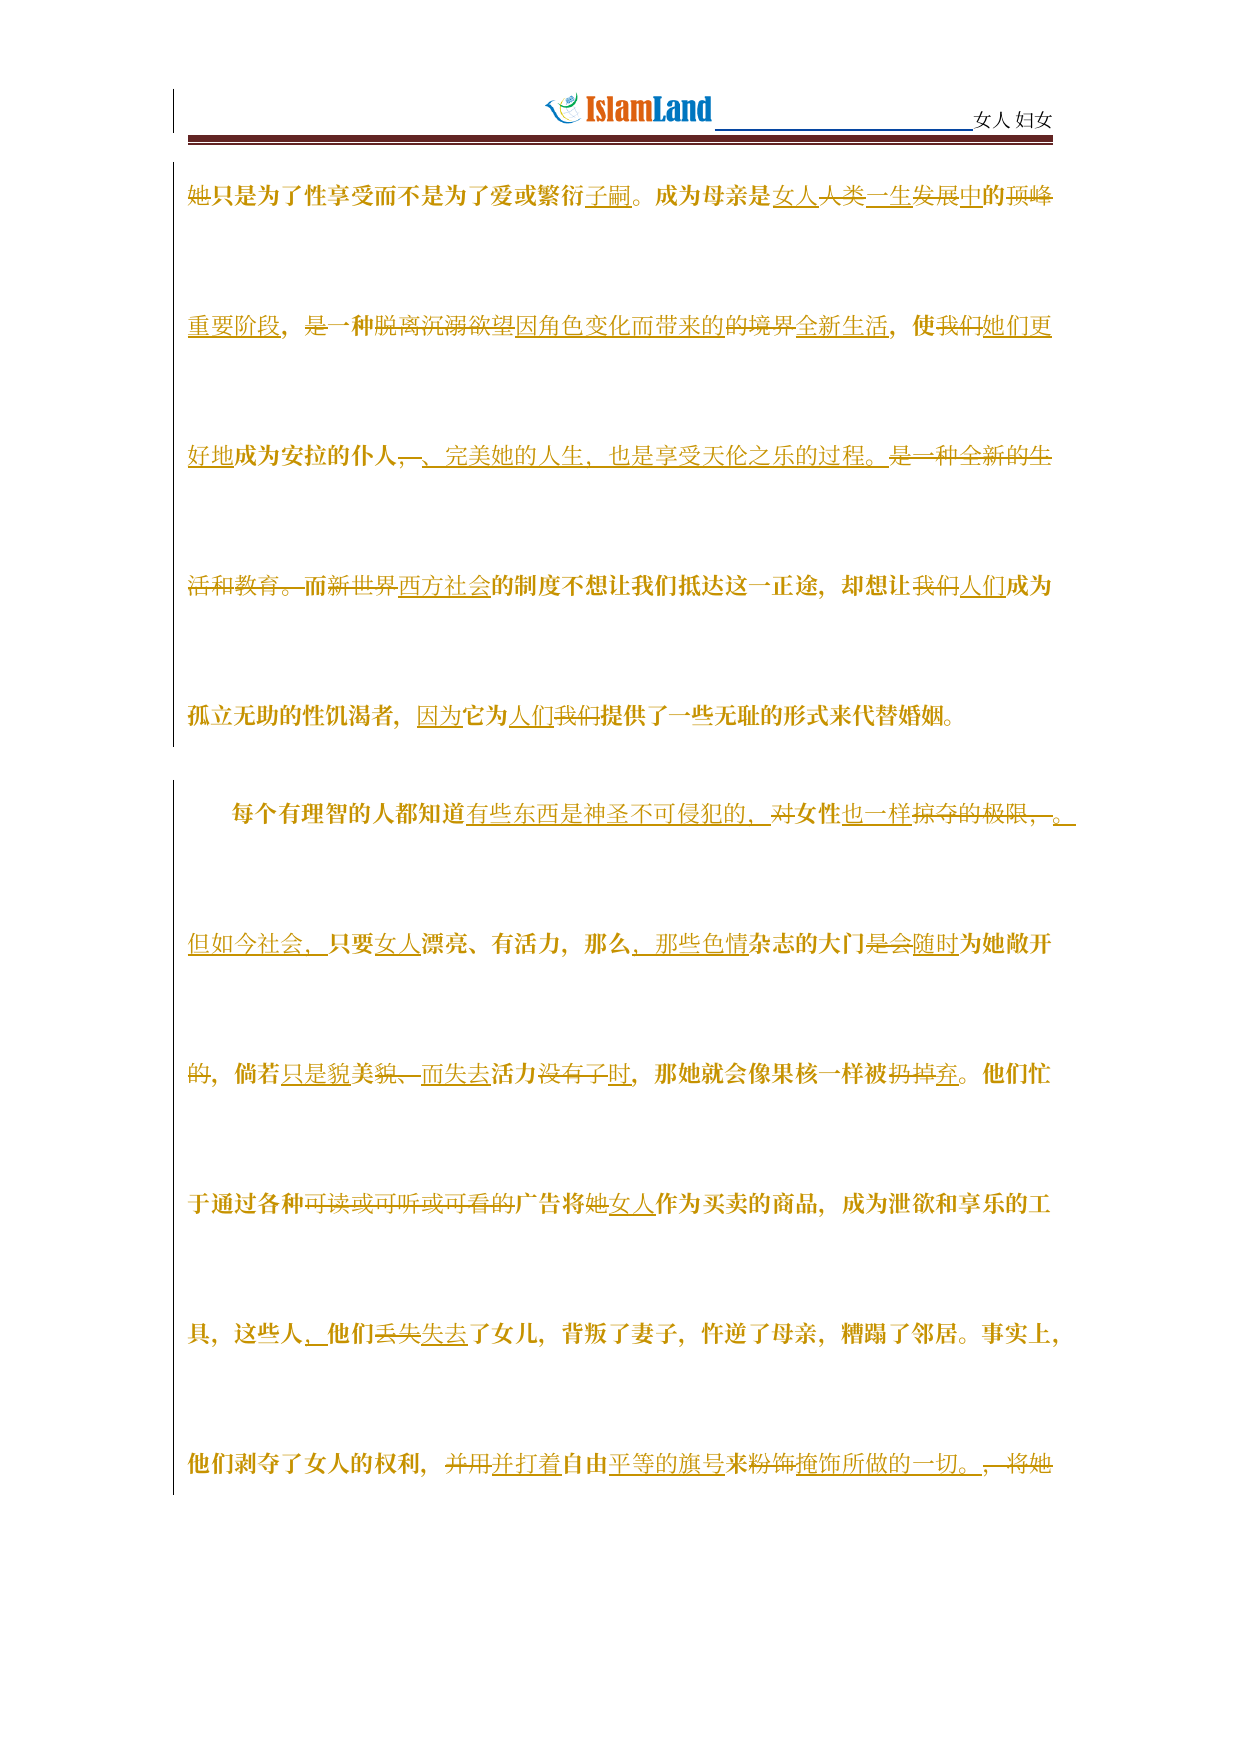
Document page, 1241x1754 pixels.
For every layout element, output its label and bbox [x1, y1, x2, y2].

picture [542, 88, 715, 128]
list [187, 162, 1053, 747]
list [187, 780, 1053, 1495]
